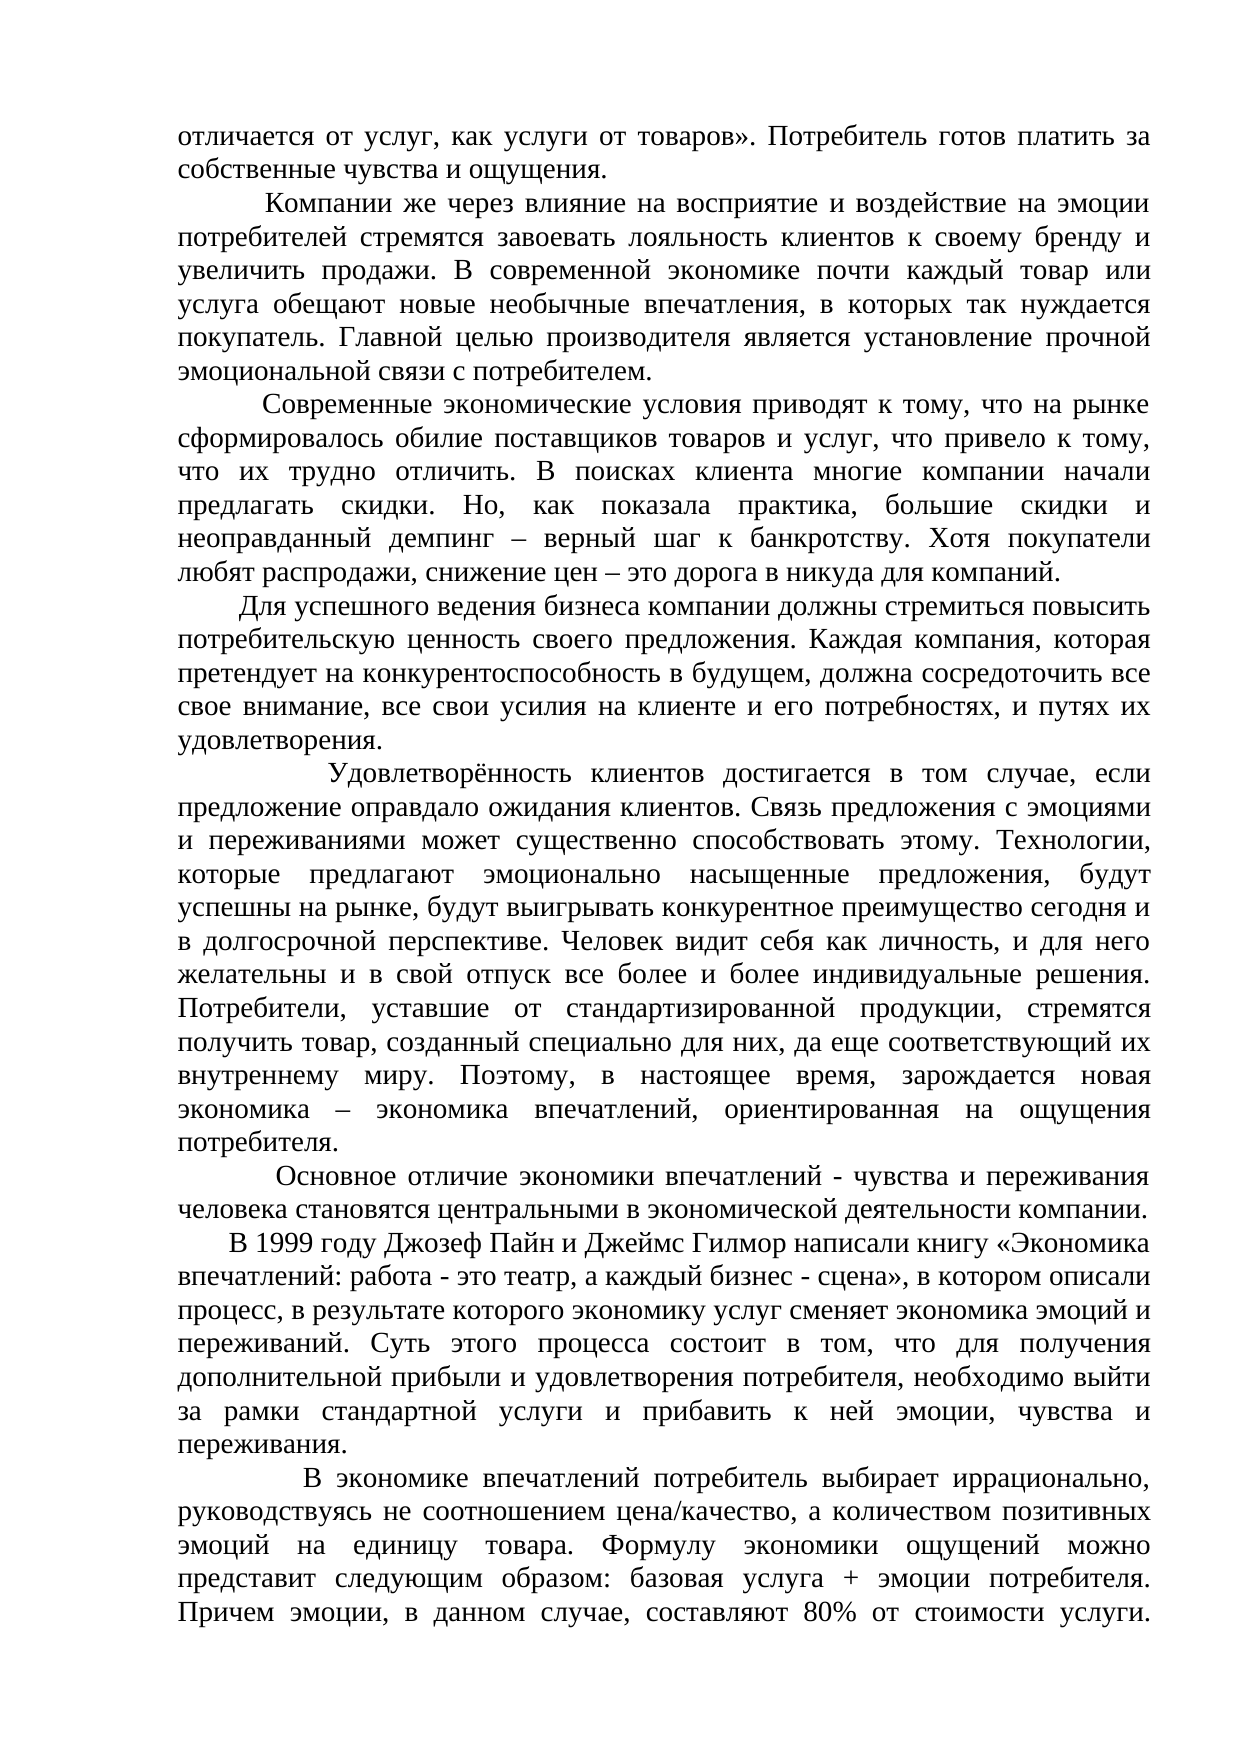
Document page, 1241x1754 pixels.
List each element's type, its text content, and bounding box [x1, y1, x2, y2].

text Основное отличие экономики впечатлений - чувства и переживания человека становятся центральными в экономической деятельности компании. [177, 1158, 1152, 1225]
text Компании же через влияние на восприятие и воздействие на эмоции потребителей стремятся завоевать лояльность клиентов к своему бренду и увеличить продажи. В современной экономике почти каждый товар или услуга обещают новые необычные впечатления, в которых так нуждается покупатель. Главной целью производителя является установление прочной эмоциональной связи с потребителем. [177, 185, 1152, 386]
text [177, 1460, 1152, 1627]
text Удовлетворённость клиентов достигается в том случае, если предложение оправдало ожидания клиентов. Связь предложения с эмоциями и переживаниями может существенно способствовать этому. Технологии, которые предлагают эмоционально насыщенные предложения, будут успешны на рынке, будут выигрывать конкурентное преимущество сегодня и в долгосрочной перспективе. Человек видит себя как личность, и для него желательны и в свой отпуск все более и более индивидуальные решения. Потребители, уставшие от стандартизированной продукции, стремятся получить товар, созданный специально для них, да еще соответствующий их внутреннему миру. Поэтому, в настоящее время, зарождается новая экономика – экономика впечатлений, ориентированная на ощущения потребителя. [177, 755, 1152, 1158]
text Для успешного ведения бизнеса компании должны стремиться повысить потребительскую ценность своего предложения. Каждая компания, которая претендует на конкурентоспособность в будущем, должна сосредоточить все свое внимание, все свои усилия на клиенте и его потребностях, и путях их удовлетворения. [177, 588, 1152, 755]
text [177, 118, 1152, 185]
text Современные экономические условия приводят к тому, что на рынке сформировалось обилие поставщиков товаров и услуг, что привело к тому, что их трудно отличить. В поисках клиента многие компании начали предлагать скидки. Но, как показала практика, большие скидки и неоправданный демпинг – верный шаг к банкротству. Хотя покупатели любят распродажи, снижение цен – это дорога в никуда для компаний. [177, 386, 1152, 588]
text В 1999 году Джозеф Пайн и Джеймс Гилмор написали книгу «Экономика впечатлений: работа - это театр, а каждый бизнес - сцена», в котором описали процесс, в результате которого экономику услуг сменяет экономика эмоций и переживаний. Суть этого процесса состоит в том, что для получения дополнительной прибыли и удовлетворения потребителя, необходимо выйти за рамки стандартной услуги и прибавить к ней эмоции, чувства и переживания. [177, 1225, 1152, 1460]
